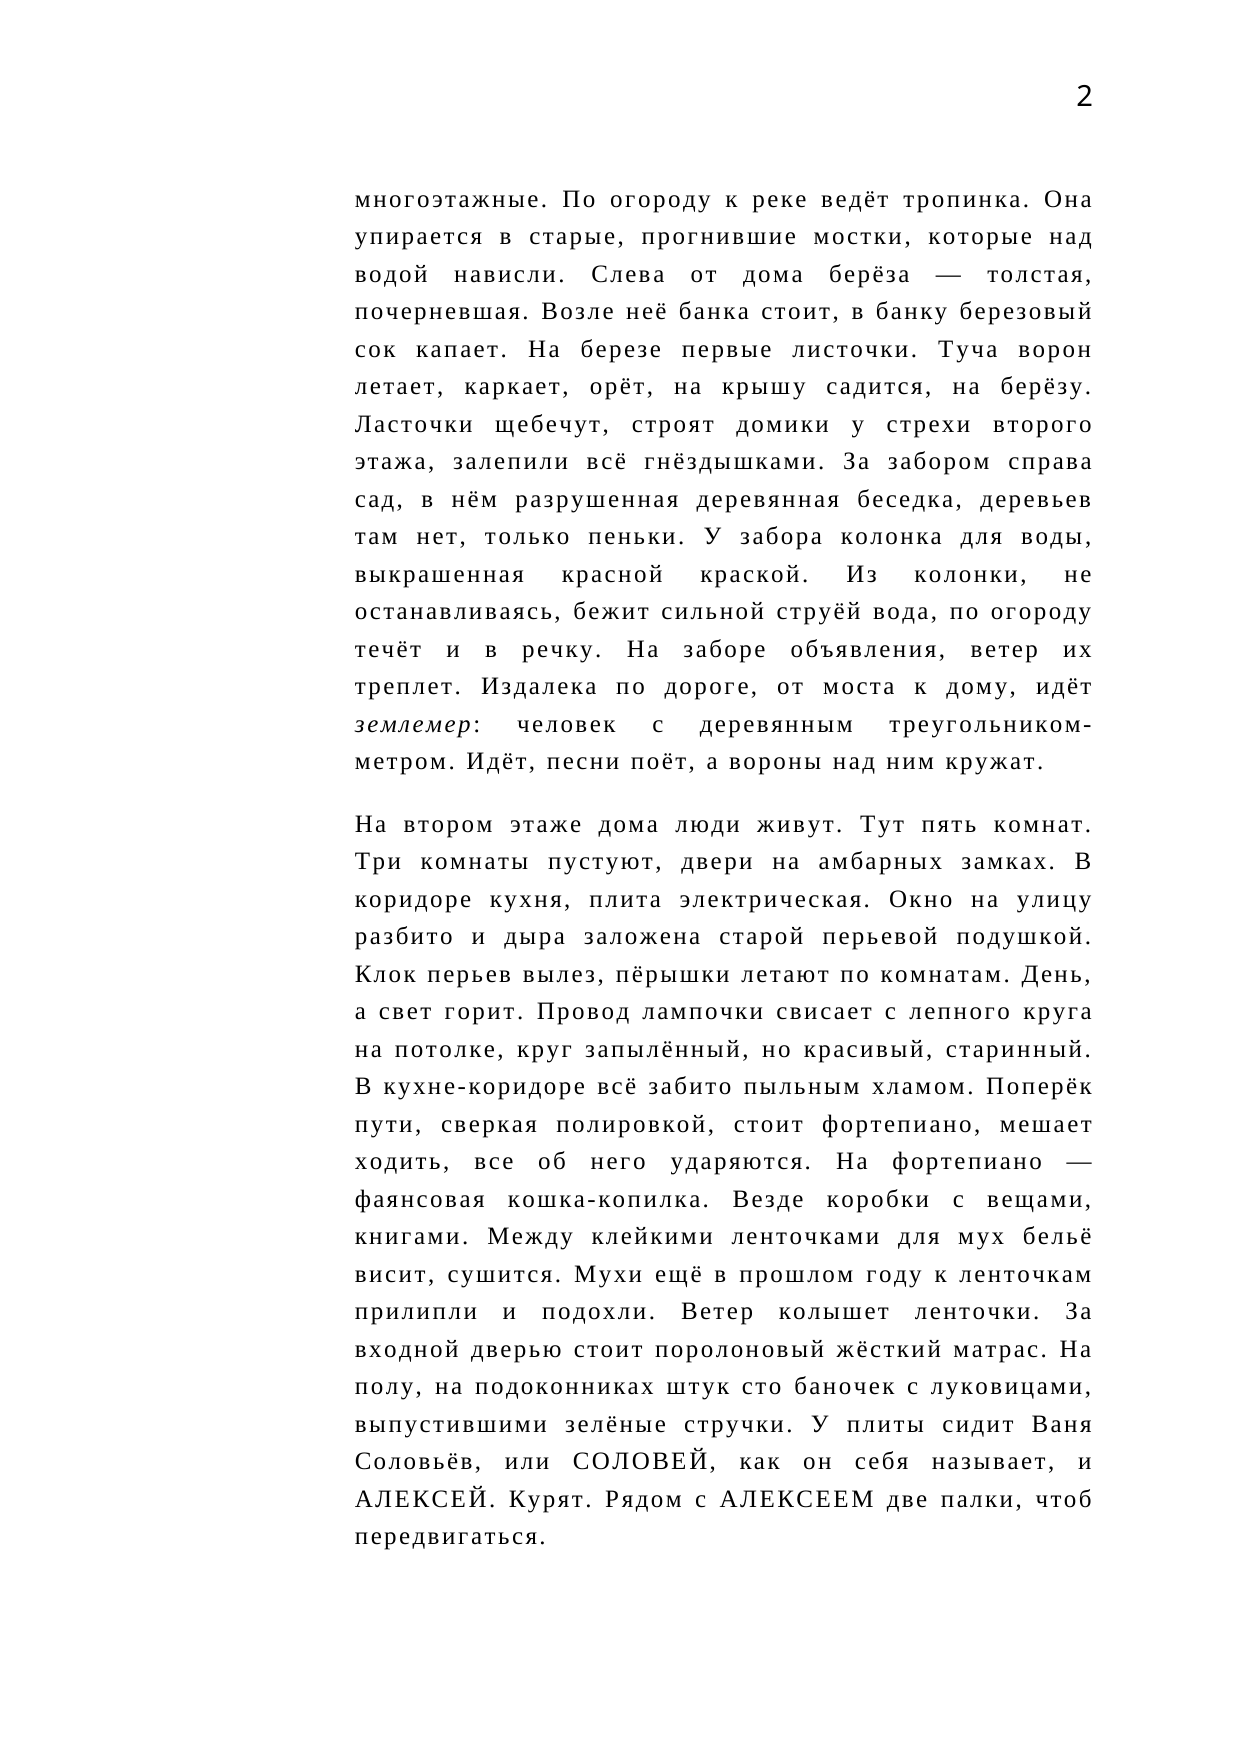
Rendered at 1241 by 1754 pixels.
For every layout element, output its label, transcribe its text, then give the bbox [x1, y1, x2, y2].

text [354, 177, 1092, 777]
text На втором этаже дома люди живут. Тут пять комнат. Три комнаты пустуют, двери на амбарных замках. В коридоре кухня, плита электрическая. Окно на улицу разбито и дыра заложена старой перьевой подушкой. Клок перьев вылез, пёрышки летают по комнатам. День, а свет горит. Провод лампочки свисает с лепного круга на потолке, круг запылённый, но красивый, старинный. В кухне-коридоре всё забито пыльным хламом. Поперёк пути, сверкая полировкой, стоит фортепиано, мешает ходить, все об него ударяются. На фортепиано — фаянсовая кошка-копилка. Везде коробки с вещами, книгами. Между клейкими ленточками для мух бельё висит, сушится. Мухи ещё в прошлом году к ленточкам прилипли и подохли. Ветер колышет ленточки. За входной дверью стоит поролоновый жёсткий матрас. На полу, на подоконниках штук сто баночек с луковицами, выпустившими зелёные стручки. У плиты сидит Ваня Соловьёв, или СОЛОВЕЙ, как он себя называет, и АЛЕКСЕЙ. Курят. Рядом с АЛЕКСЕЕМ две палки, чтоб передвигаться. [354, 802, 1092, 1552]
